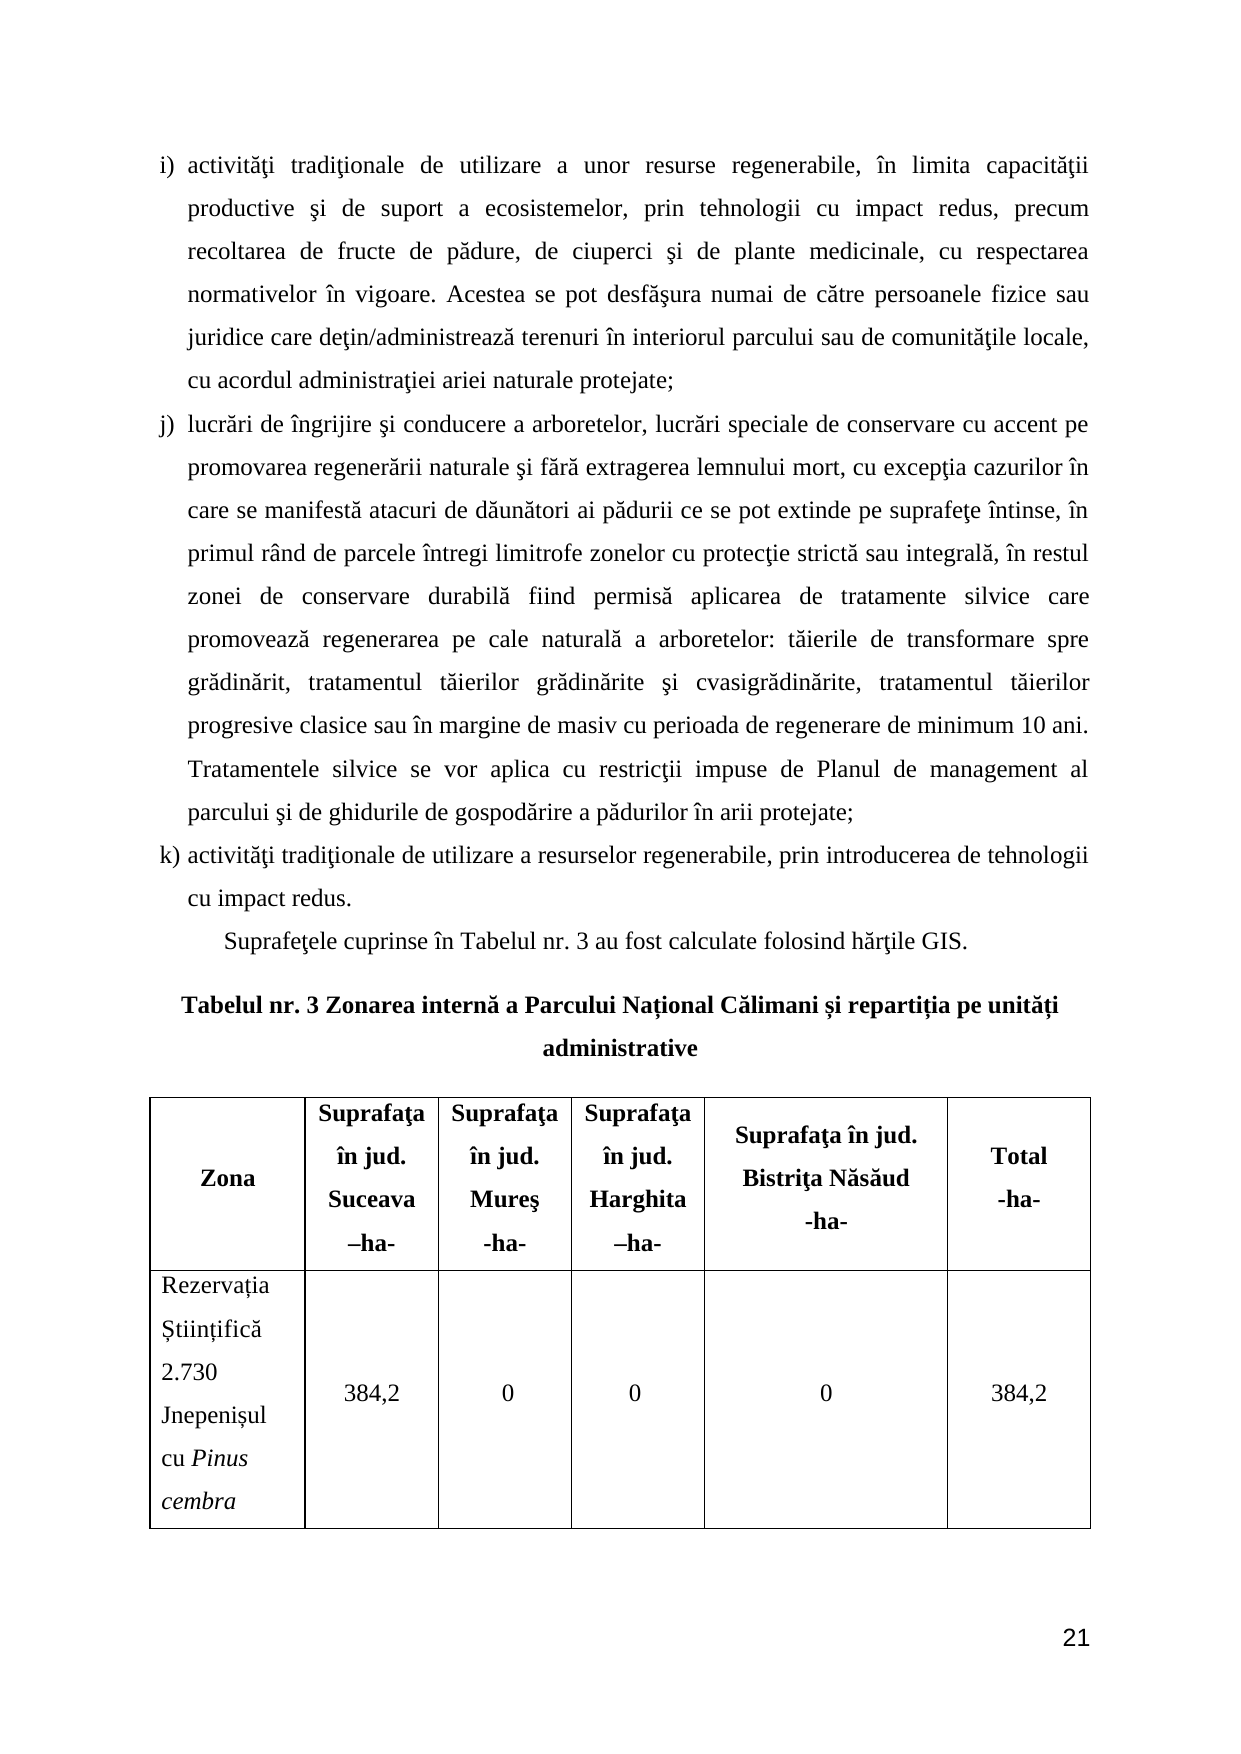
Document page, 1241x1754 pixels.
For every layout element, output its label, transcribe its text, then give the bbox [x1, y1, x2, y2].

list activităţi tradiţionale de utilizare a unor resurse regenerabile, în limita capacităţii productive şi de suport a ecosistemelor, prin tehnologii cu impact redus, precum recoltarea de fructe de pădure, de ciuperci şi de plante medicinale, cu respectarea normativelor în vigoare. Acestea se pot desfăşura numai de către persoanele fizice sau juridice care deţin/administrează terenuri în interiorul parcului sau de comunităţile locale, cu acordul administraţiei ariei naturale protejate; [159, 150, 1090, 394]
table_header Suprafaţa în jud. Suceava –ha- [306, 1098, 438, 1269]
list activităţi tradiţionale de utilizare a resurselor regenerabile, prin introducerea de tehnologii cu impact redus. [159, 840, 1090, 912]
text Tabelul nr. 3 Zonarea internă a Parcului Național Călimani și repartiția pe unități administrative [150, 990, 1090, 1062]
table_header Zona [151, 1098, 304, 1269]
table_header Suprafaţa în jud. Bistriţa Năsăud -ha- [705, 1098, 947, 1269]
table_header Suprafaţa în jud. Harghita –ha- [572, 1098, 704, 1269]
table_cell 384,2 [948, 1271, 1090, 1528]
table_header Total -ha- [948, 1098, 1090, 1269]
table_cell 0 [572, 1271, 704, 1528]
table_cell 0 [439, 1271, 571, 1528]
text Suprafeţele cuprinse în Tabelul nr. 3 au fost calculate folosind hărţile GIS. [150, 926, 1090, 955]
list lucrări de îngrijire şi conducere a arboretelor, lucrări speciale de conservare cu accent pe promovarea regenerării naturale şi fără extragerea lemnului mort, cu excepţia cazurilor în care se manifestă atacuri de dăunători ai pădurii ce se pot extinde pe suprafeţe întinse, în primul rând de parcele întregi limitrofe zonelor cu protecţie strictă sau integrală, în restul zonei de conservare durabilă fiind permisă aplicarea de tratamente silvice care promovează regenerarea pe cale naturală a arboretelor: tăierile de transformare spre grădinărit, tratamentul tăierilor grădinărite şi cvasigrădinărite, tratamentul tăierilor progresive clasice sau în margine de masiv cu perioada de regenerare de minimum 10 ani. Tratamentele silvice se vor aplica cu restricţii impuse de Planul de management al parcului şi de ghidurile de gospodărire a pădurilor în arii protejate; [159, 409, 1090, 826]
table_cell 0 [705, 1271, 947, 1528]
table_cell Rezervația Științifică 2.730 Jnepenișul cu Pinus cembra [151, 1271, 304, 1528]
table_cell 384,2 [306, 1271, 438, 1528]
table_header Suprafaţa în jud. Mureş -ha- [439, 1098, 571, 1269]
